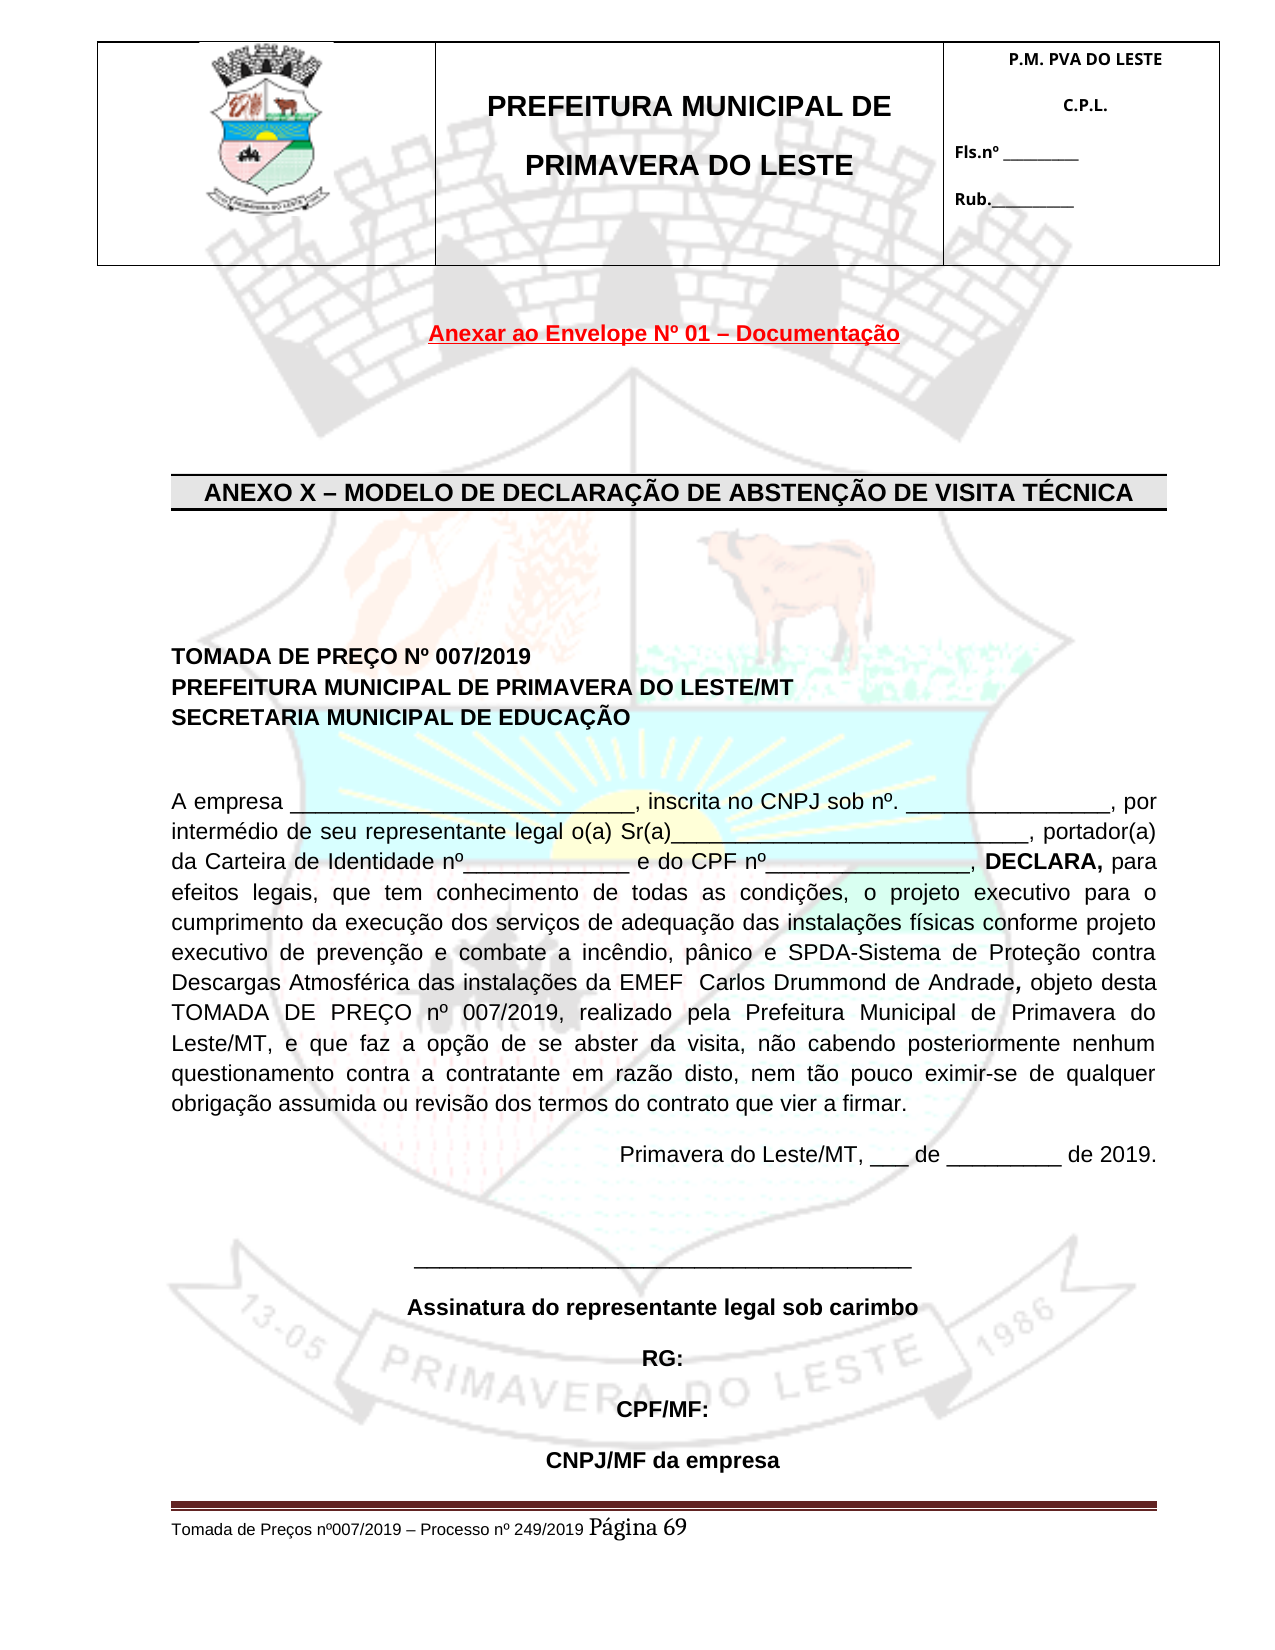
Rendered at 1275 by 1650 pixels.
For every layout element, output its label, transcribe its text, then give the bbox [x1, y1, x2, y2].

text CPF/MF: [171, 1396, 1154, 1422]
text RG: [171, 1345, 1154, 1371]
text A empresa ___________________________, inscrita no CNPJ sob nº. ________________, por intermédio de seu representante legal o(a) Sr(a)____________________________, portador(a) da Carteira de Identidade nº_____________ e do CPF nº________________, DECLARA, para efeitos legais, que tem conhecimento de todas as condições, o projeto executivo para o cumprimento da execução dos serviços de adequação das instalações físicas conforme projeto executivo de prevenção e combate a incêndio, pânico e SPDA-Sistema de Proteção contra Descargas Atmosférica das instalações da EMEF Carlos Drummond de Andrade, objeto desta TOMADA DE PREÇO nº 007/2019, realizado pela Prefeitura Municipal de Primavera do Leste/MT, e que faz a opção de se abster da visita, não cabendo posteriormente nenhum questionamento contra a contratante em razão disto, nem tão pouco eximir-se de qualquer obrigação assumida ou revisão dos termos do contrato que vier a firmar. [171, 788, 1157, 1116]
text Assinatura do representante legal sob carimbo [171, 1294, 1154, 1320]
text Primavera do Leste/MT, ___ de _________ de 2019. [171, 1141, 1157, 1167]
text PREFEITURA MUNICIPAL DE PRIMAVERA DO LESTE/MT [171, 673, 1154, 700]
picture [199, 42, 334, 216]
text SECRETARIA MUNICIPAL DE EDUCAÇÃO [171, 704, 1154, 730]
text CNPJ/MF da empresa [171, 1447, 1154, 1473]
text TOMADA DE PREÇO Nº 007/2019 [171, 643, 1154, 670]
text _______________________________________ [171, 1243, 1154, 1269]
text ANEXO X – MODELO DE DECLARAÇÃO DE ABSTENÇÃO DE VISITA TÉCNICA [171, 476, 1167, 508]
text Anexar ao Envelope Nº 01 – Documentação [171, 320, 1157, 347]
